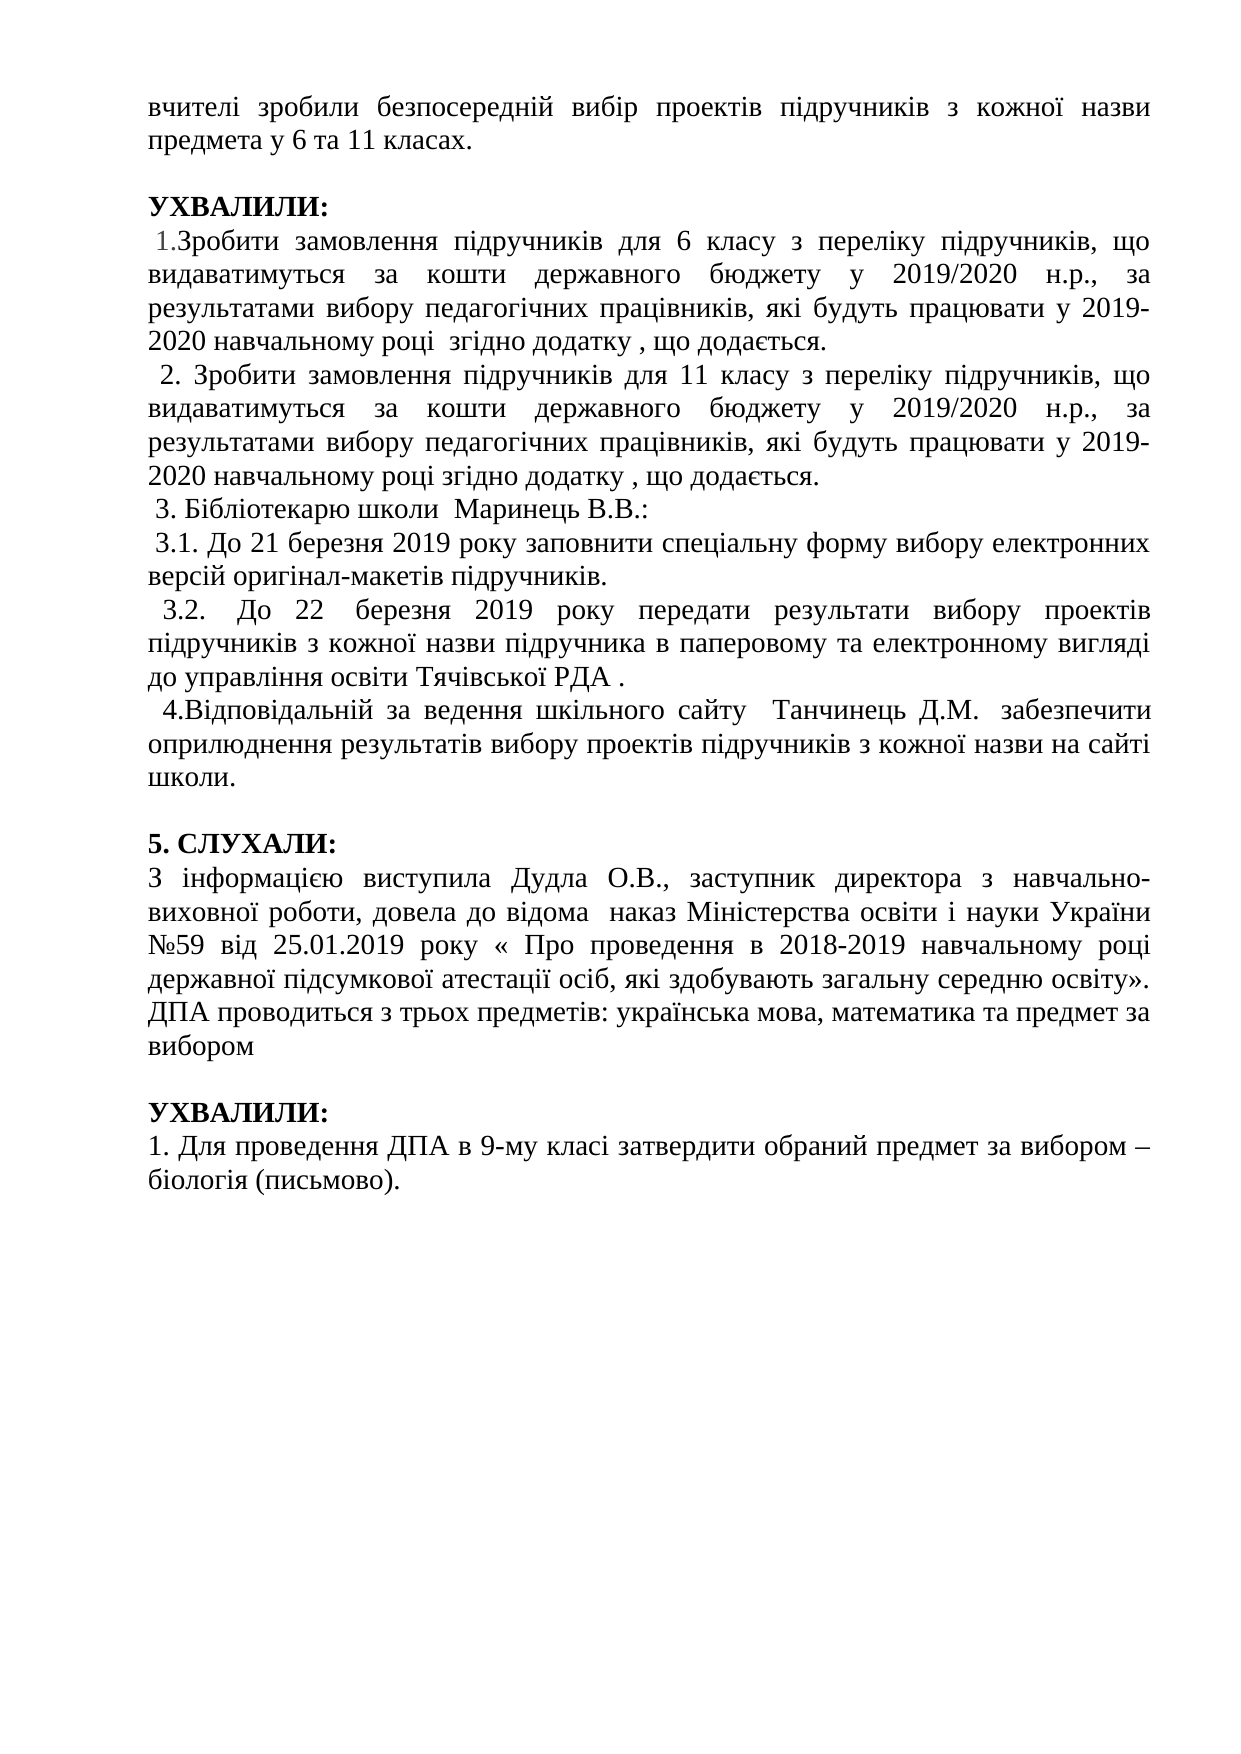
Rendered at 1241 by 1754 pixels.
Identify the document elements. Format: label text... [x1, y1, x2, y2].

text 4.Відповідальній за ведення шкільного сайту Танчинець Д.М. забезпечити оприлюднення результатів вибору проектів підручників з кожної назви на сайті школи. [148, 692, 1152, 793]
text 3.2. До 22 березня 2019 року передати результати вибору проектів підручників з кожної назви підручника в паперовому та електронному вигляді до управління освіти Тячівської РДА . [148, 592, 1152, 692]
text 1. Для проведення ДПА в 9-му класі затвердити обраний предмет за вибором – біологія (письмово). [148, 1128, 1152, 1196]
text 5. СЛУХАЛИ: [148, 827, 1152, 860]
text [148, 89, 1152, 156]
text 2. Зробити замовлення підручників для 11 класу з переліку підручників, що видаватимуться за кошти державного бюджету у 2019/2020 н.р., за результатами вибору педагогічних працівників, які будуть працювати у 2019-2020 навчальному році згідно додатку , що додається. [148, 357, 1152, 491]
text УХВАЛИЛИ: [148, 1095, 1152, 1128]
text 1.Зробити замовлення підручників для 6 класу з переліку підручників, що видаватимуться за кошти державного бюджету у 2019/2020 н.р., за результатами вибору педагогічних працівників, які будуть працювати у 2019-2020 навчальному році згідно додатку , що додається. [148, 223, 1152, 357]
text З інформацією виступила Дудла О.В., заступник директора з навчально-виховної роботи, довела до відома наказ Міністерства освіти і науки України №59 від 25.01.2019 року « Про проведення в 2018-2019 навчальному році державної підсумкової атестації осіб, які здобувають загальну середню освіту». ДПА проводиться з трьох предметів: українська мова, математика та предмет за вибором [148, 860, 1152, 1061]
text 3. Бібліотекарю школи Маринець В.В.: [148, 491, 1152, 525]
text 3.1. До 21 березня 2019 року заповнити спеціальну форму вибору електронних версій оригінал-макетів підручників. [148, 525, 1152, 592]
text УХВАЛИЛИ: [148, 189, 1152, 223]
